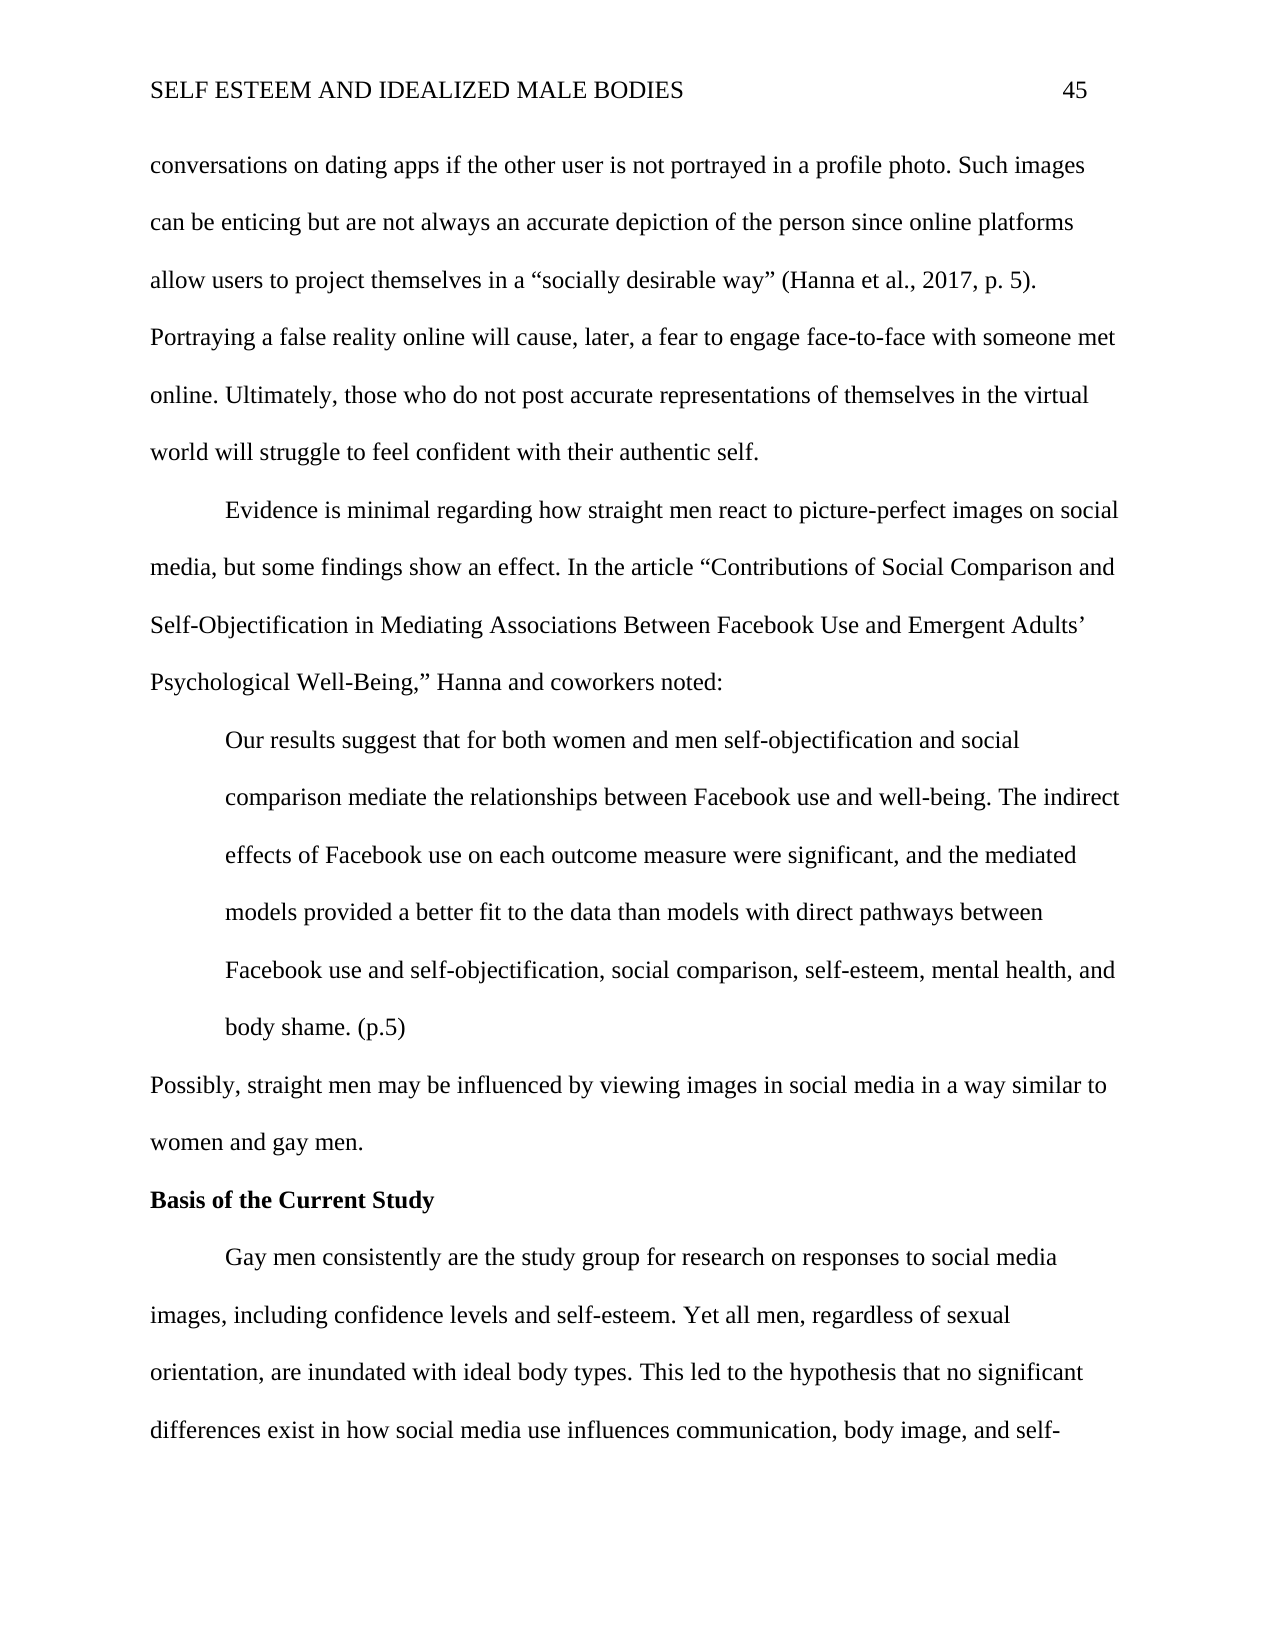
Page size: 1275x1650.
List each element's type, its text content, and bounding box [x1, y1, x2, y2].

subtitle Basis of the Current Study [150, 1185, 1125, 1242]
text Our results suggest that for both women and men self-objectification and social comparison mediate the relationships between Facebook use and well-being. The indirect effects of Facebook use on each outcome measure were significant, and the mediated models provided a better fit to the data than models with direct pathways between Facebook use and self-objectification, social comparison, self-esteem, mental health, and body shame. (p.5) [225, 725, 1125, 1041]
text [150, 150, 1125, 466]
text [150, 1242, 1125, 1444]
text Possibly, straight men may be influenced by viewing images in social media in a way similar to women and gay men. [150, 1070, 1125, 1156]
text Evidence is minimal regarding how straight men react to picture-perfect images on social media, but some findings show an effect. In the article “Contributions of Social Comparison and Self-Objectification in Mediating Associations Between Facebook Use and Emergent Adults’ Psychological Well-Being,” Hanna and coworkers noted: [150, 495, 1125, 696]
